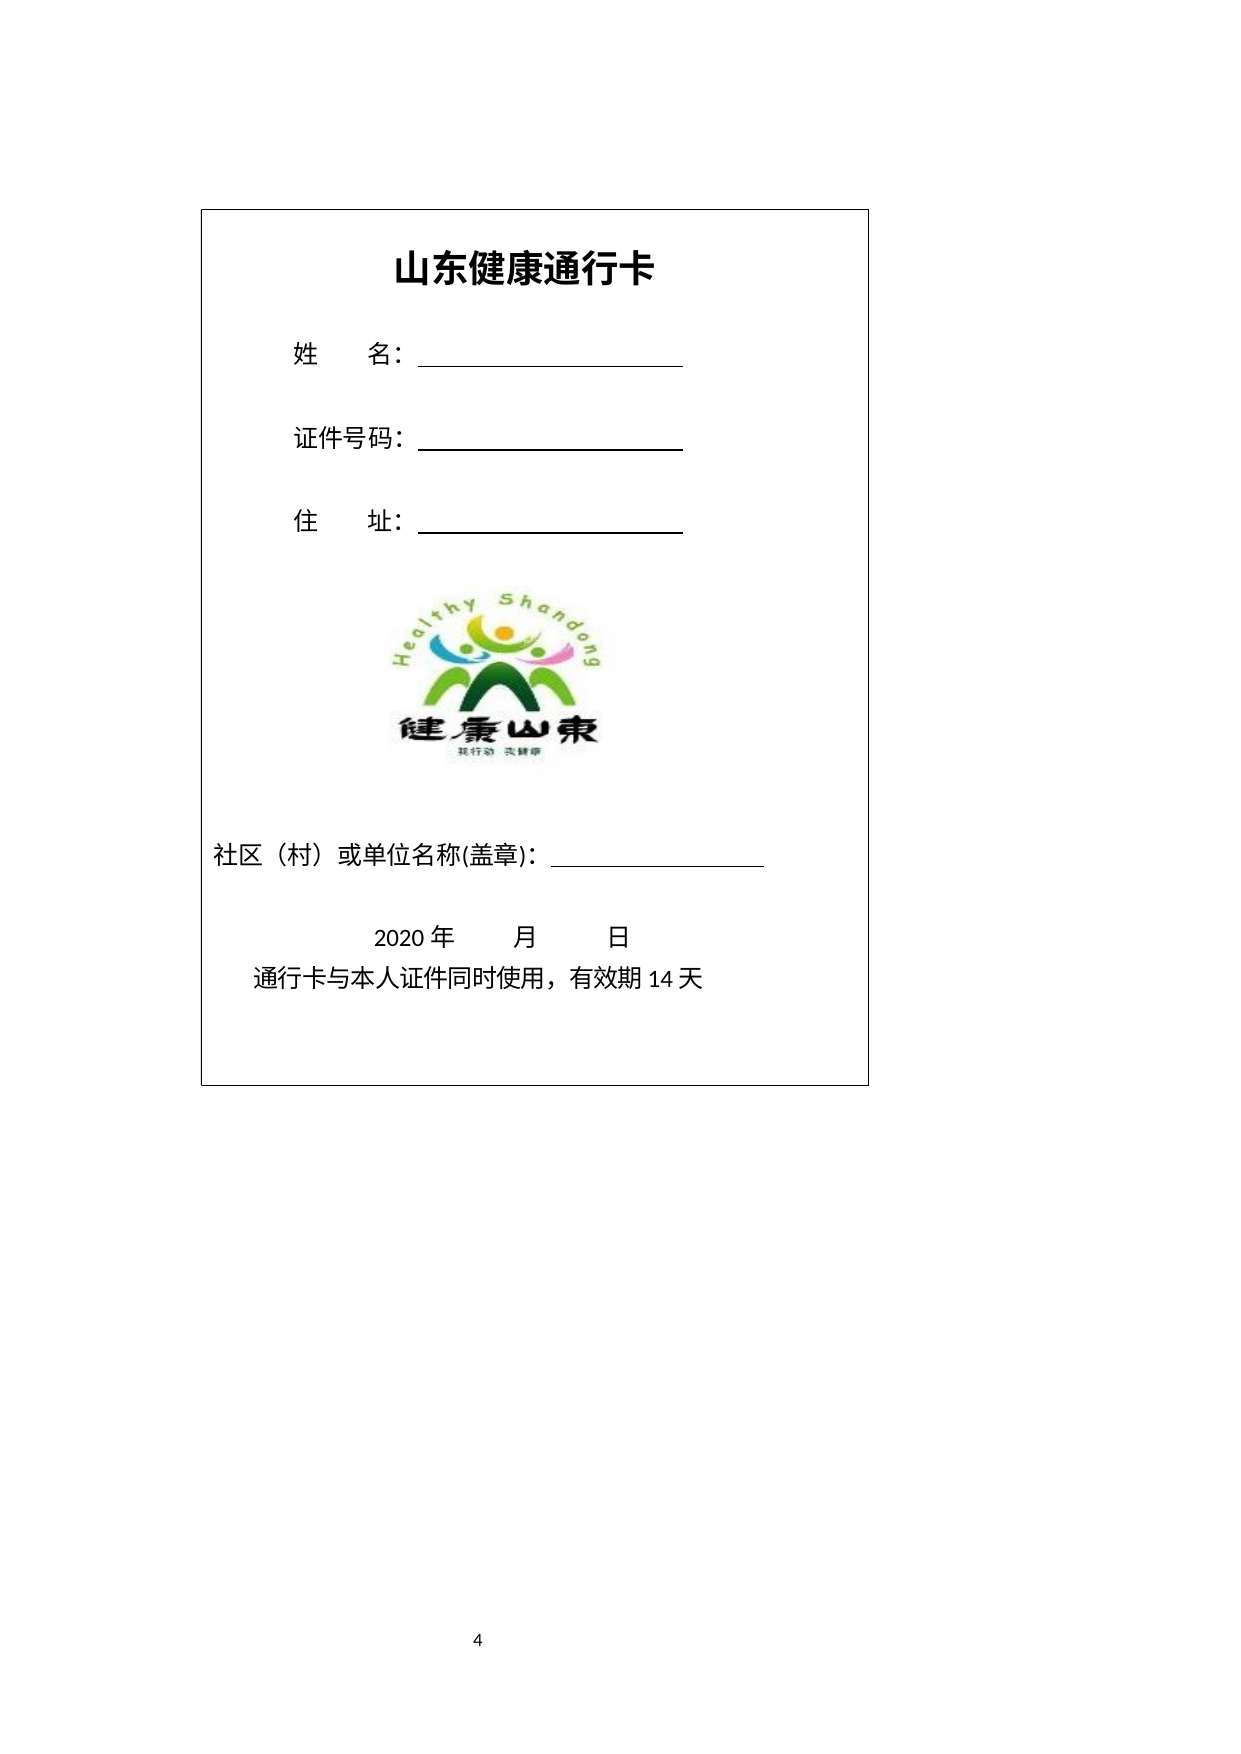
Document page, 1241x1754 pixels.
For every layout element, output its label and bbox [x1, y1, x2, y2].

picture [388, 585, 618, 774]
